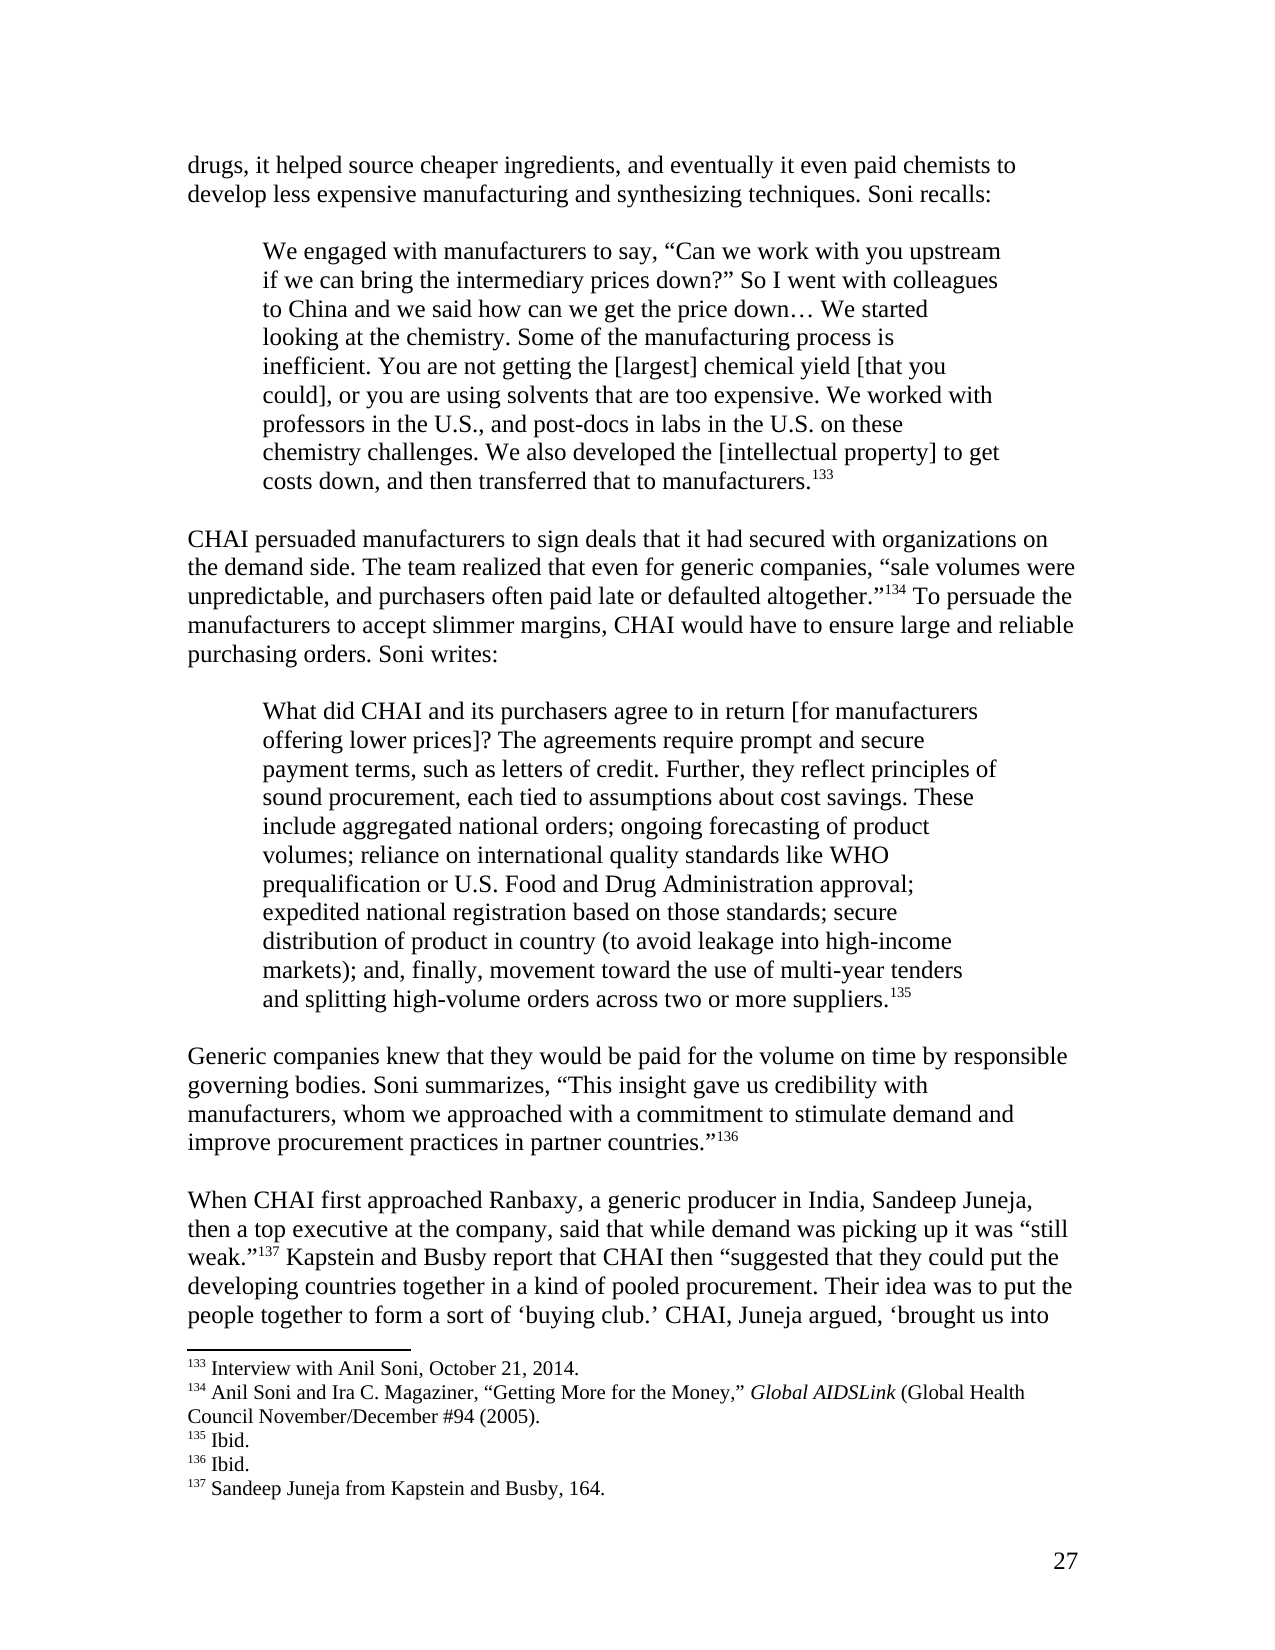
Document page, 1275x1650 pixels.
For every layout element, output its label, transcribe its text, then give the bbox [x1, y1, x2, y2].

text What did CHAI and its purchasers agree to in return [for manufacturers offering lower prices]? The agreements require prompt and secure payment terms, such as letters of credit. Further, they reflect principles of sound procurement, each tied to assumptions about cost savings. These include aggregated national orders; ongoing forecasting of product volumes; reliance on international quality standards like WHO prequalification or U.S. Food and Drug Administration approval; expedited national registration based on those standards; secure distribution of product in country (to avoid leakage into high-income markets); and, finally, movement toward the use of multi-year tenders and splitting high-volume orders across two or more suppliers. [262, 696, 1003, 1012]
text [187, 150, 1078, 207]
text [187, 1185, 1078, 1329]
text Generic companies knew that they would be paid for the volume on time by responsible governing bodies. Soni summarizes, “This insight gave us credibility with manufacturers, whom we approached with a commitment to stimulate demand and improve procurement practices in partner countries.” [187, 1041, 1078, 1156]
text CHAI persuaded manufacturers to sign deals that it had secured with organizations on the demand side. The team realized that even for generic companies, “sale volumes were unpredictable, and purchasers often paid late or defaulted altogether.” To persuade the manufacturers to accept slimmer margins, CHAI would have to ensure large and reliable purchasing orders. Soni writes: [187, 524, 1078, 667]
text We engaged with manufacturers to say, “Can we work with you upstream if we can bring the intermediary prices down?” So I went with colleagues to China and we said how can we get the price down… We started looking at the chemistry. Some of the manufacturing process is inefficient. You are not getting the [largest] chemical yield [that you could], or you are using solvents that are too expensive. We worked with professors in the U.S., and post-docs in labs in the U.S. on these chemistry challenges. We also developed the [intellectual property] to get costs down, and then transferred that to manufacturers. [262, 236, 1003, 495]
